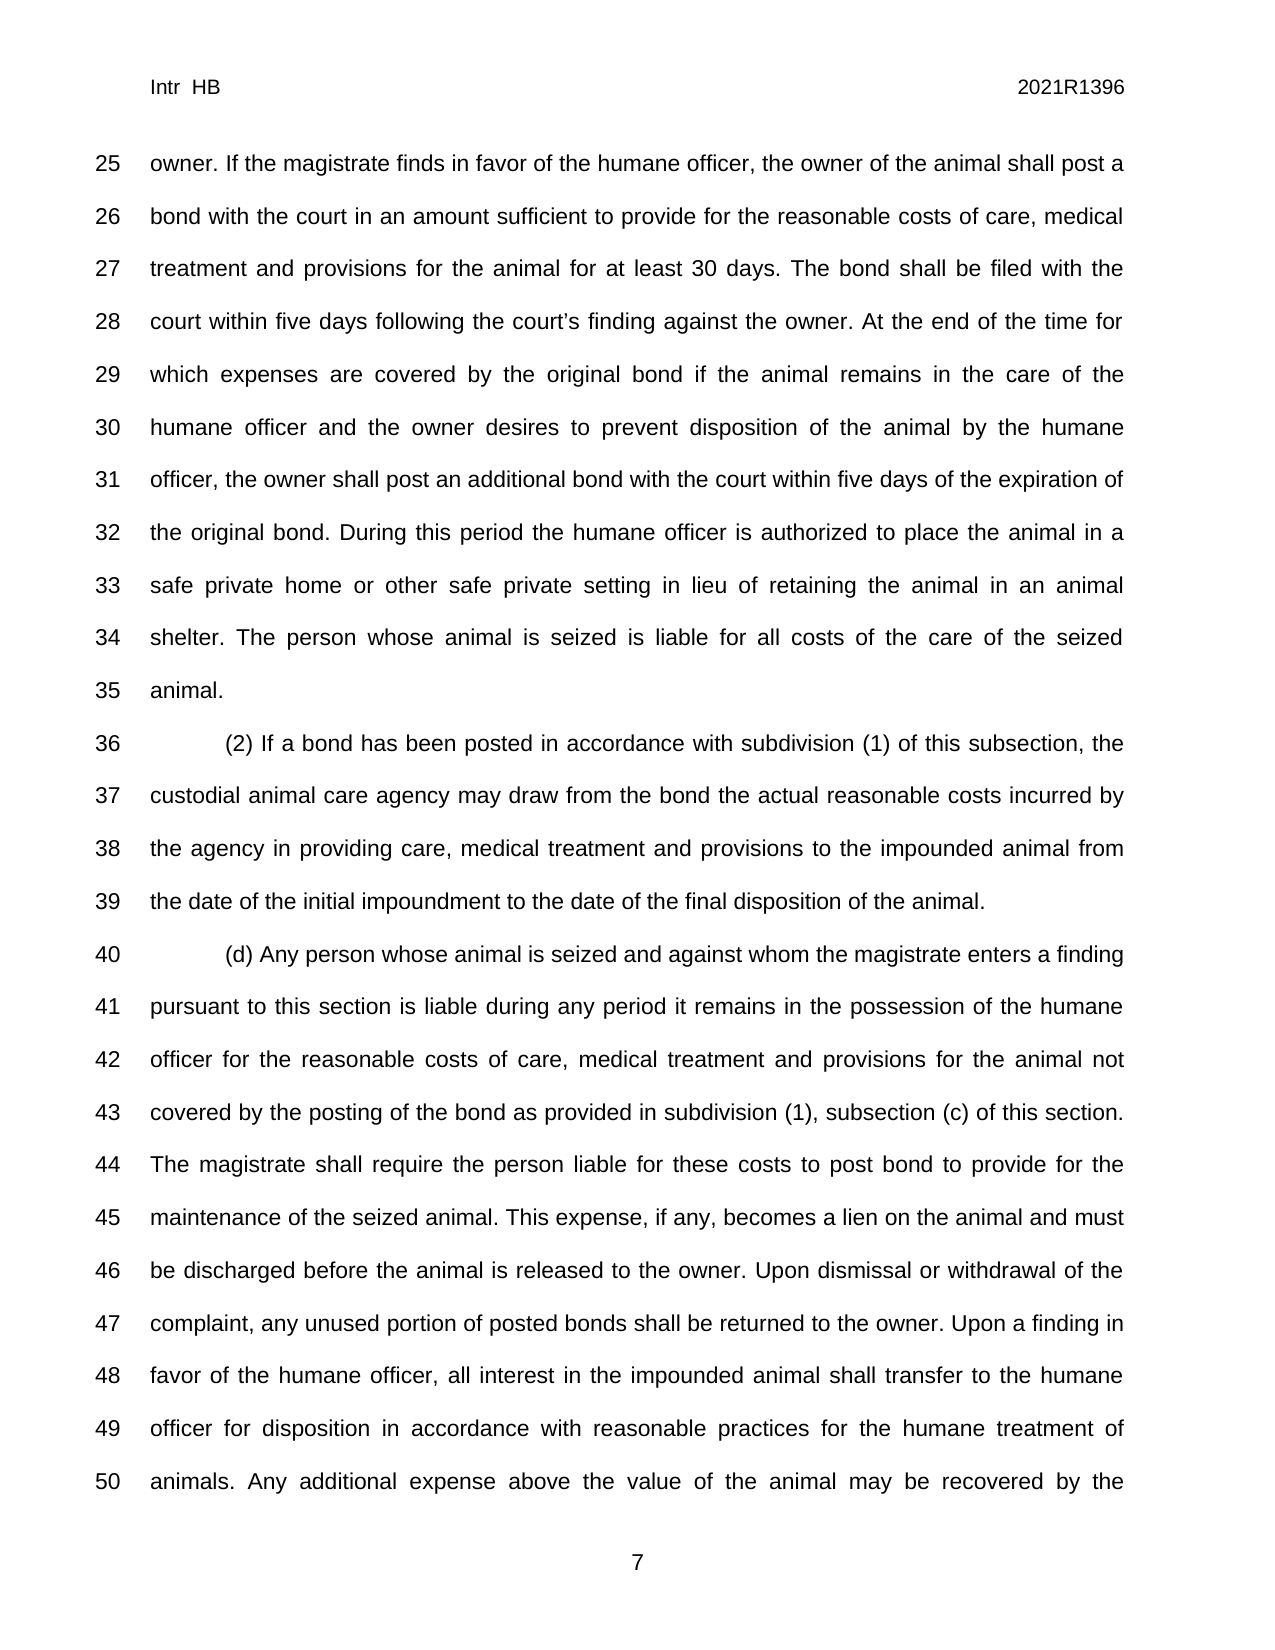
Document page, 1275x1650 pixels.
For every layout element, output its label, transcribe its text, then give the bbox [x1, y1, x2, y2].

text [150, 150, 1125, 703]
text (2) If a bond has been posted in accordance with subdivision (1) of this subsection, the custodial animal care agency may draw from the bond the actual reasonable costs incurred by the agency in providing care, medical treatment and provisions to the impounded animal from the date of the initial impoundment to the date of the final disposition of the animal. [150, 730, 1125, 914]
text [150, 941, 1125, 1494]
